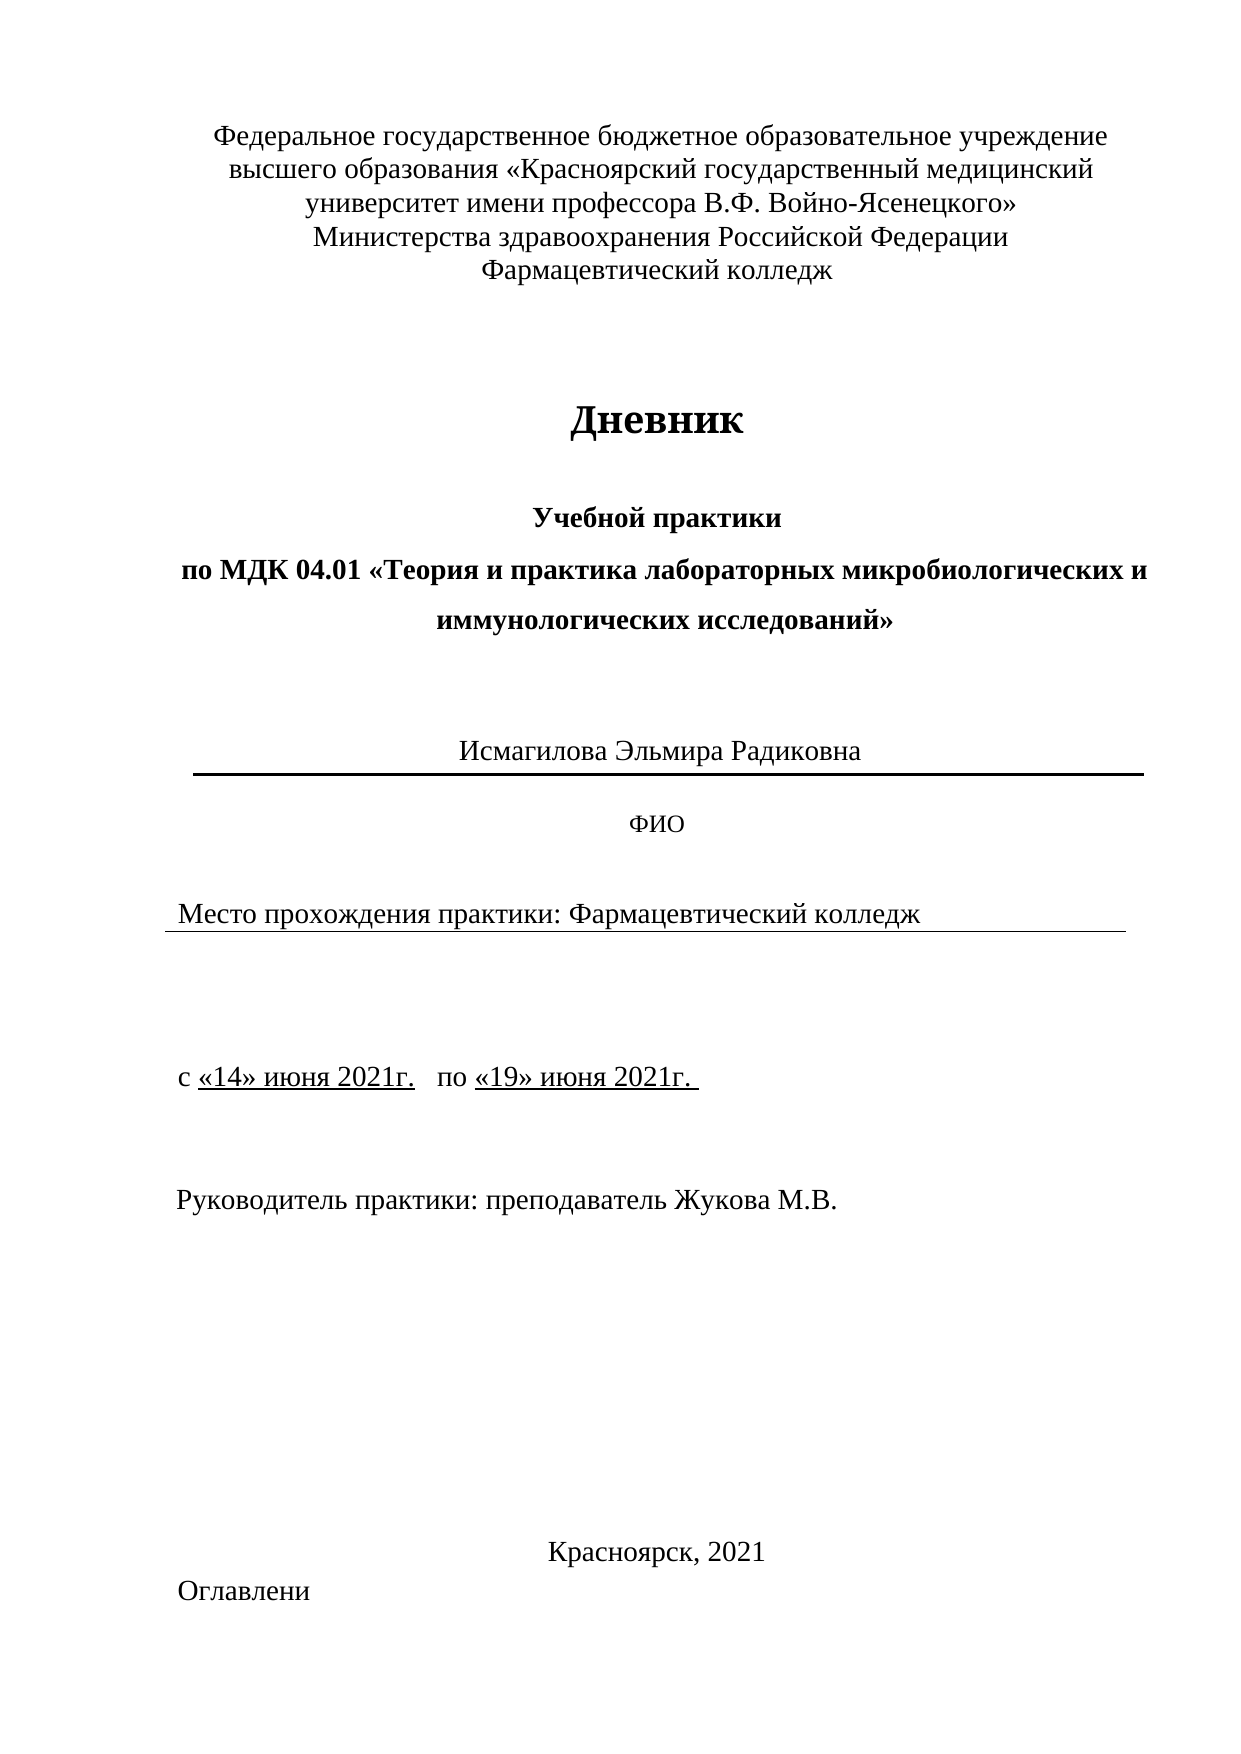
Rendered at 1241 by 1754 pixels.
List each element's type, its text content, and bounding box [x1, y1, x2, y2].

text Красноярск, 2021 [177, 1534, 1136, 1568]
text ФИО [177, 809, 1136, 838]
text Исмагилова Эльмира Радиковна [177, 733, 1143, 766]
text Федеральное государственное бюджетное образовательное учреждение высшего образования «Красноярский государственный медицинский университет имени профессора В.Ф. Войно-Ясенецкого» [177, 118, 1144, 219]
text по МДК 04.01 «Теория и практика лабораторных микробиологических и иммунологических исследований» [177, 552, 1152, 635]
text Фармацевтический колледж [177, 252, 1136, 286]
text Учебной практики [177, 500, 1136, 533]
text Министерства здравоохранения Российской Федерации [177, 219, 1144, 252]
text Дневник [177, 400, 1137, 443]
text Руководитель практики: преподаватель Жукова М.В. [176, 1182, 1152, 1216]
text Место прохождения практики: Фармацевтический колледж [178, 896, 1138, 930]
text с «14» июня 2021г. по «19» июня 2021г. [178, 1059, 1138, 1093]
